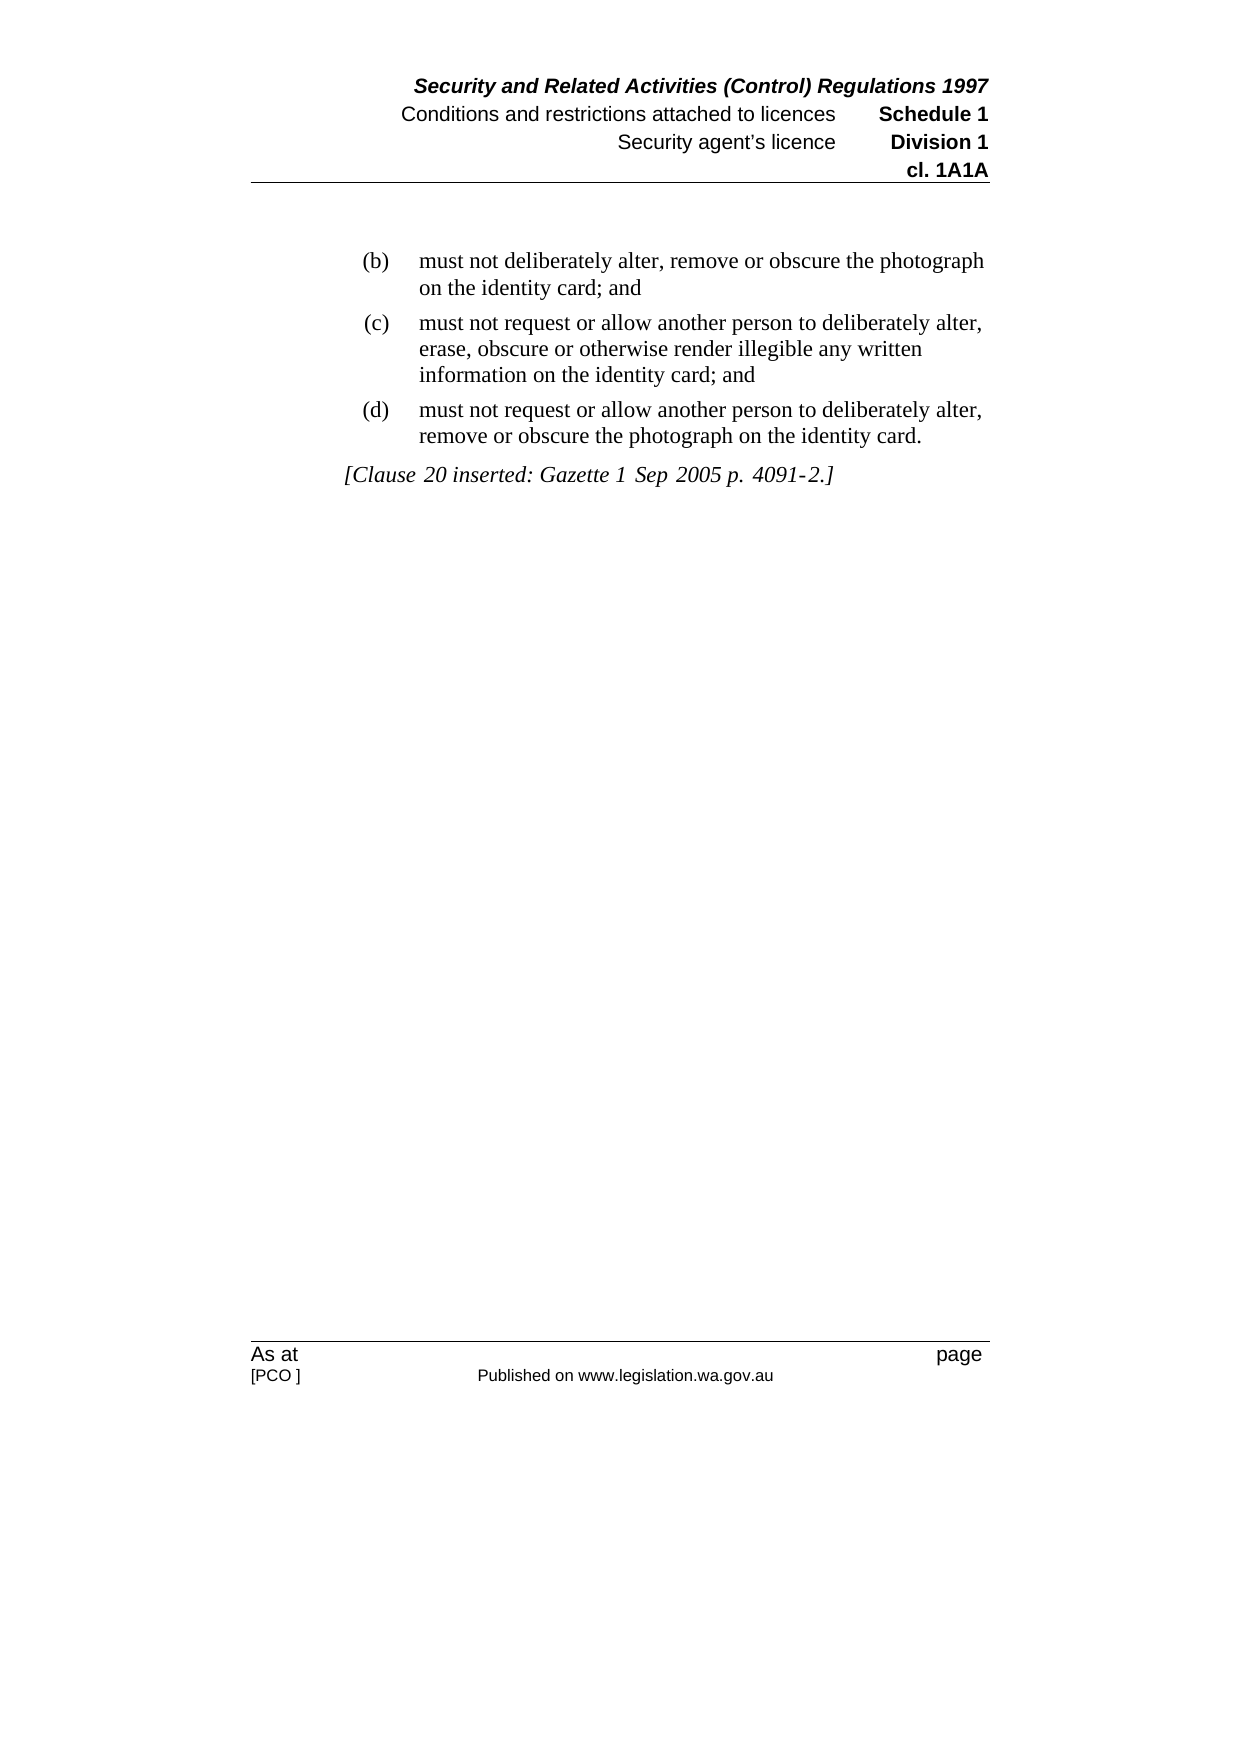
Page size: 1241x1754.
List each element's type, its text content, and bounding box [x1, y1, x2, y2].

text (c) must not request or allow another person to deliberately alter, erase, obscure or otherwise render illegible any written information on the identity card; and [251, 308, 990, 388]
text [Clause 20 inserted: Gazette 1 Sep 2005 p. 4091-2.] [251, 461, 990, 487]
text (b) must not deliberately alter, remove or obscure the photograph on the identity card; and [251, 247, 990, 300]
text (d) must not request or allow another person to deliberately alter, remove or obscure the photograph on the identity card. [251, 396, 990, 449]
